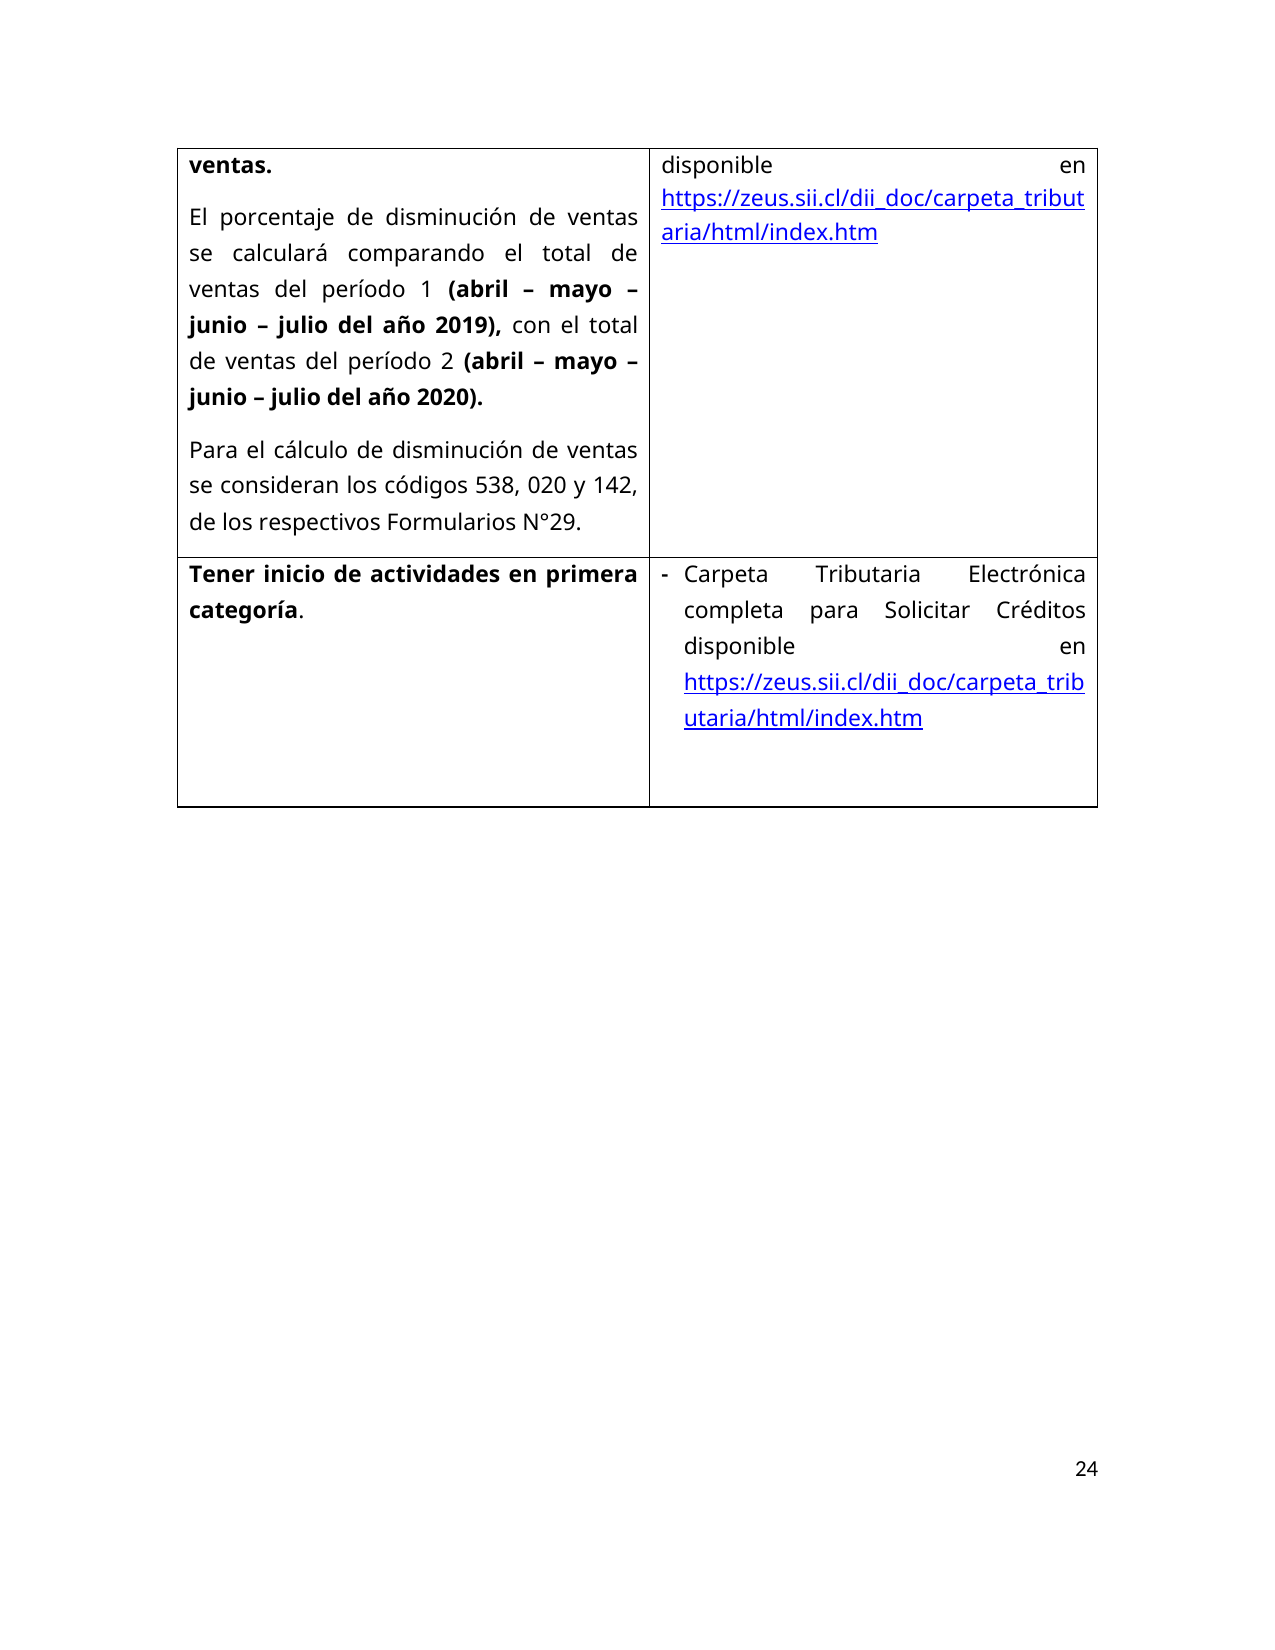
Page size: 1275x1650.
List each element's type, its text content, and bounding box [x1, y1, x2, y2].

table_cell Carpeta Tributaria Electrónica completa para Solicitar Créditos disponible en https://zeus.sii.cl/dii_doc/carpeta_tributaria/html/index.htm [650, 558, 1097, 806]
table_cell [178, 149, 649, 557]
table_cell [650, 149, 1097, 557]
table_cell Tener inicio de actividades en primera categoría. [178, 558, 649, 806]
